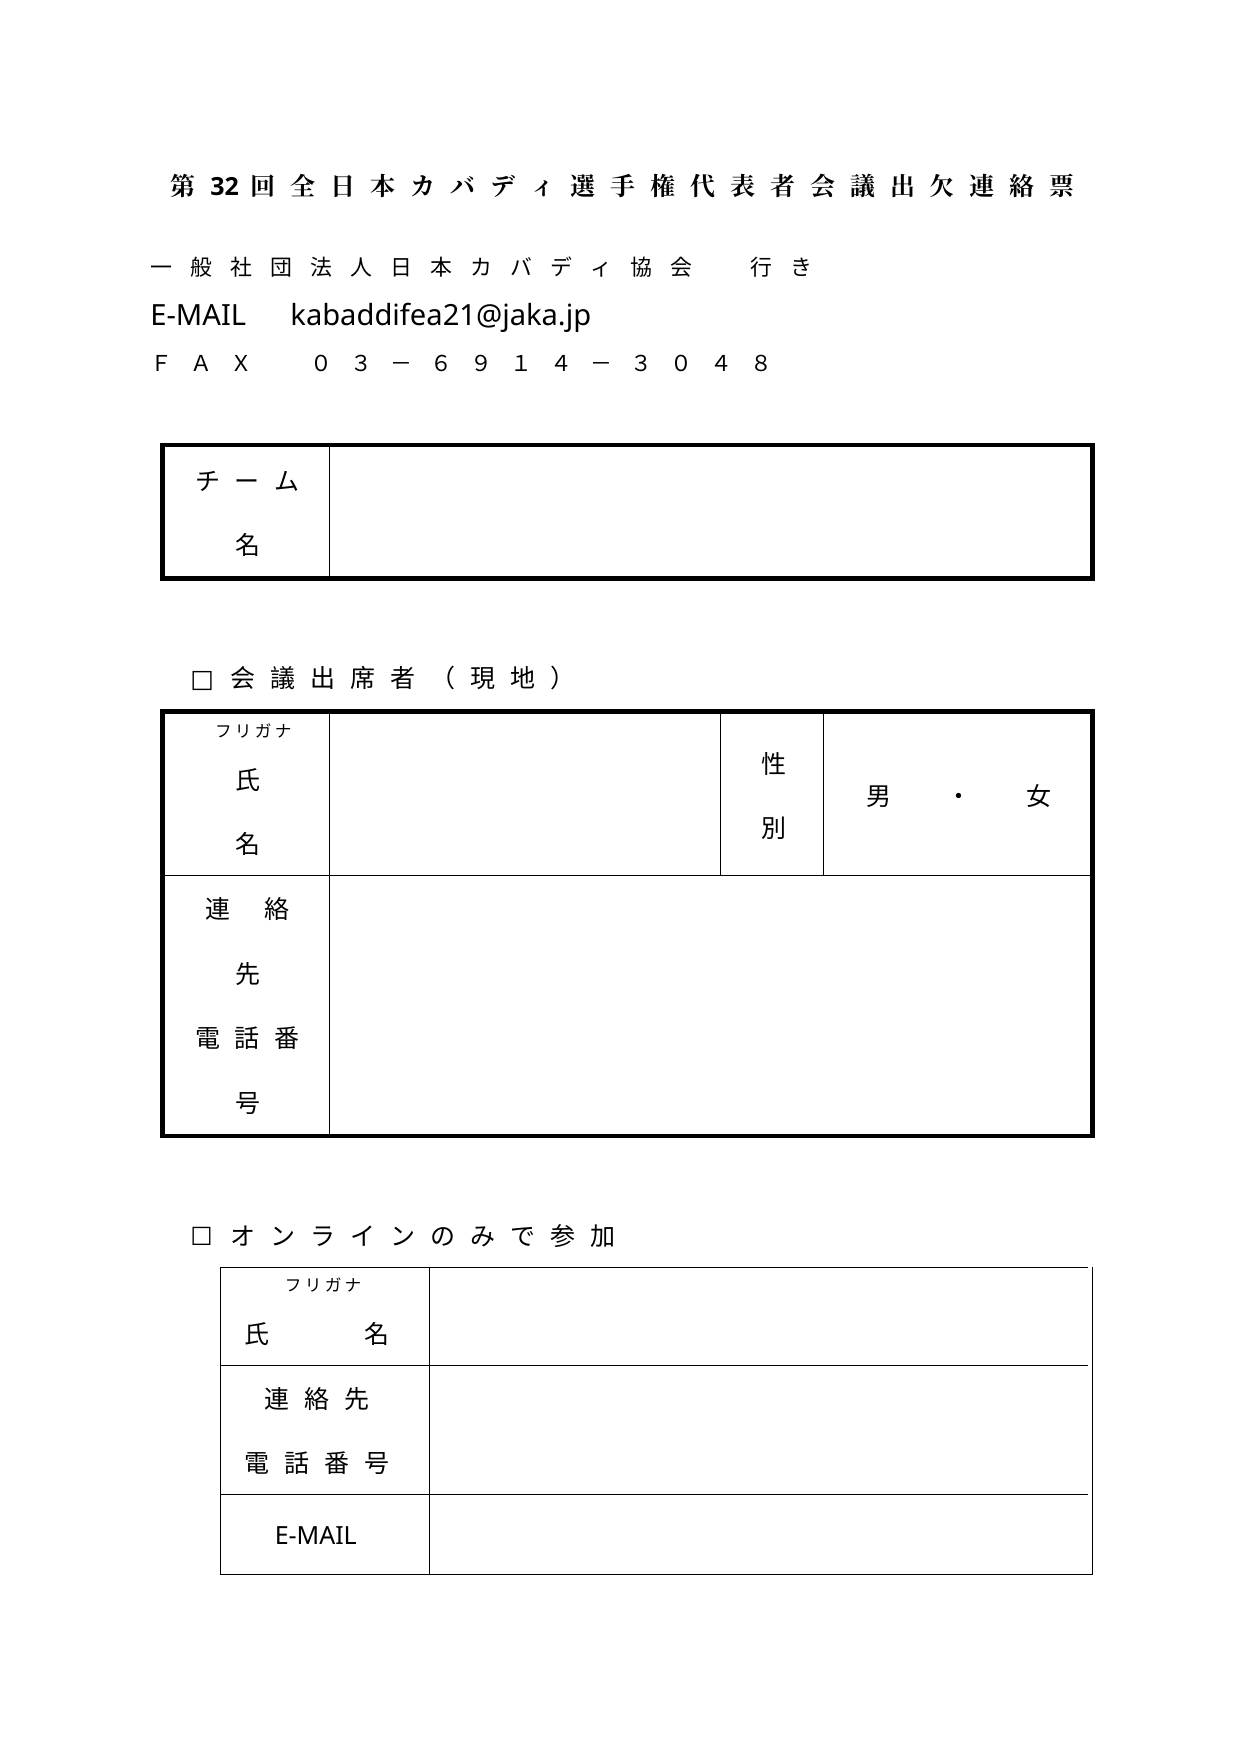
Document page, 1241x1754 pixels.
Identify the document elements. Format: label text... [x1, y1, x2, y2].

table_header チーム名 [165, 447, 329, 576]
table_cell [330, 714, 720, 875]
table_cell □会議出席者（現地） [163, 581, 1092, 709]
text 第32回全日本カバディ選手権代表者会議出欠連絡票 [170, 153, 1090, 217]
table_cell [430, 1365, 1092, 1494]
table_cell E-MAIL [221, 1495, 429, 1574]
table_cell [330, 876, 1090, 1133]
table_cell 連 絡 先 電話番号 [165, 876, 329, 1133]
table_cell 性別 [721, 714, 823, 875]
text 一般社団法人日本カバディ協会 行き [150, 249, 1090, 281]
table_header [330, 447, 1090, 576]
table_cell [430, 1494, 1092, 1574]
text ＦＡＸ ０３－６９１４－３０４８ [150, 346, 1090, 378]
table_cell 男 ・ 女 [824, 714, 1090, 875]
table_cell フリガナ 氏 名 [221, 1268, 429, 1364]
text E-MAIL kabaddifea21@jaka.jp [150, 281, 1090, 346]
table_cell 連絡先 電話番号 [221, 1366, 429, 1494]
table_cell フリガナ 氏 名 [165, 714, 329, 875]
table_cell [430, 1267, 1092, 1364]
table_cell ☐オンラインのみで参加 [163, 1138, 1092, 1267]
